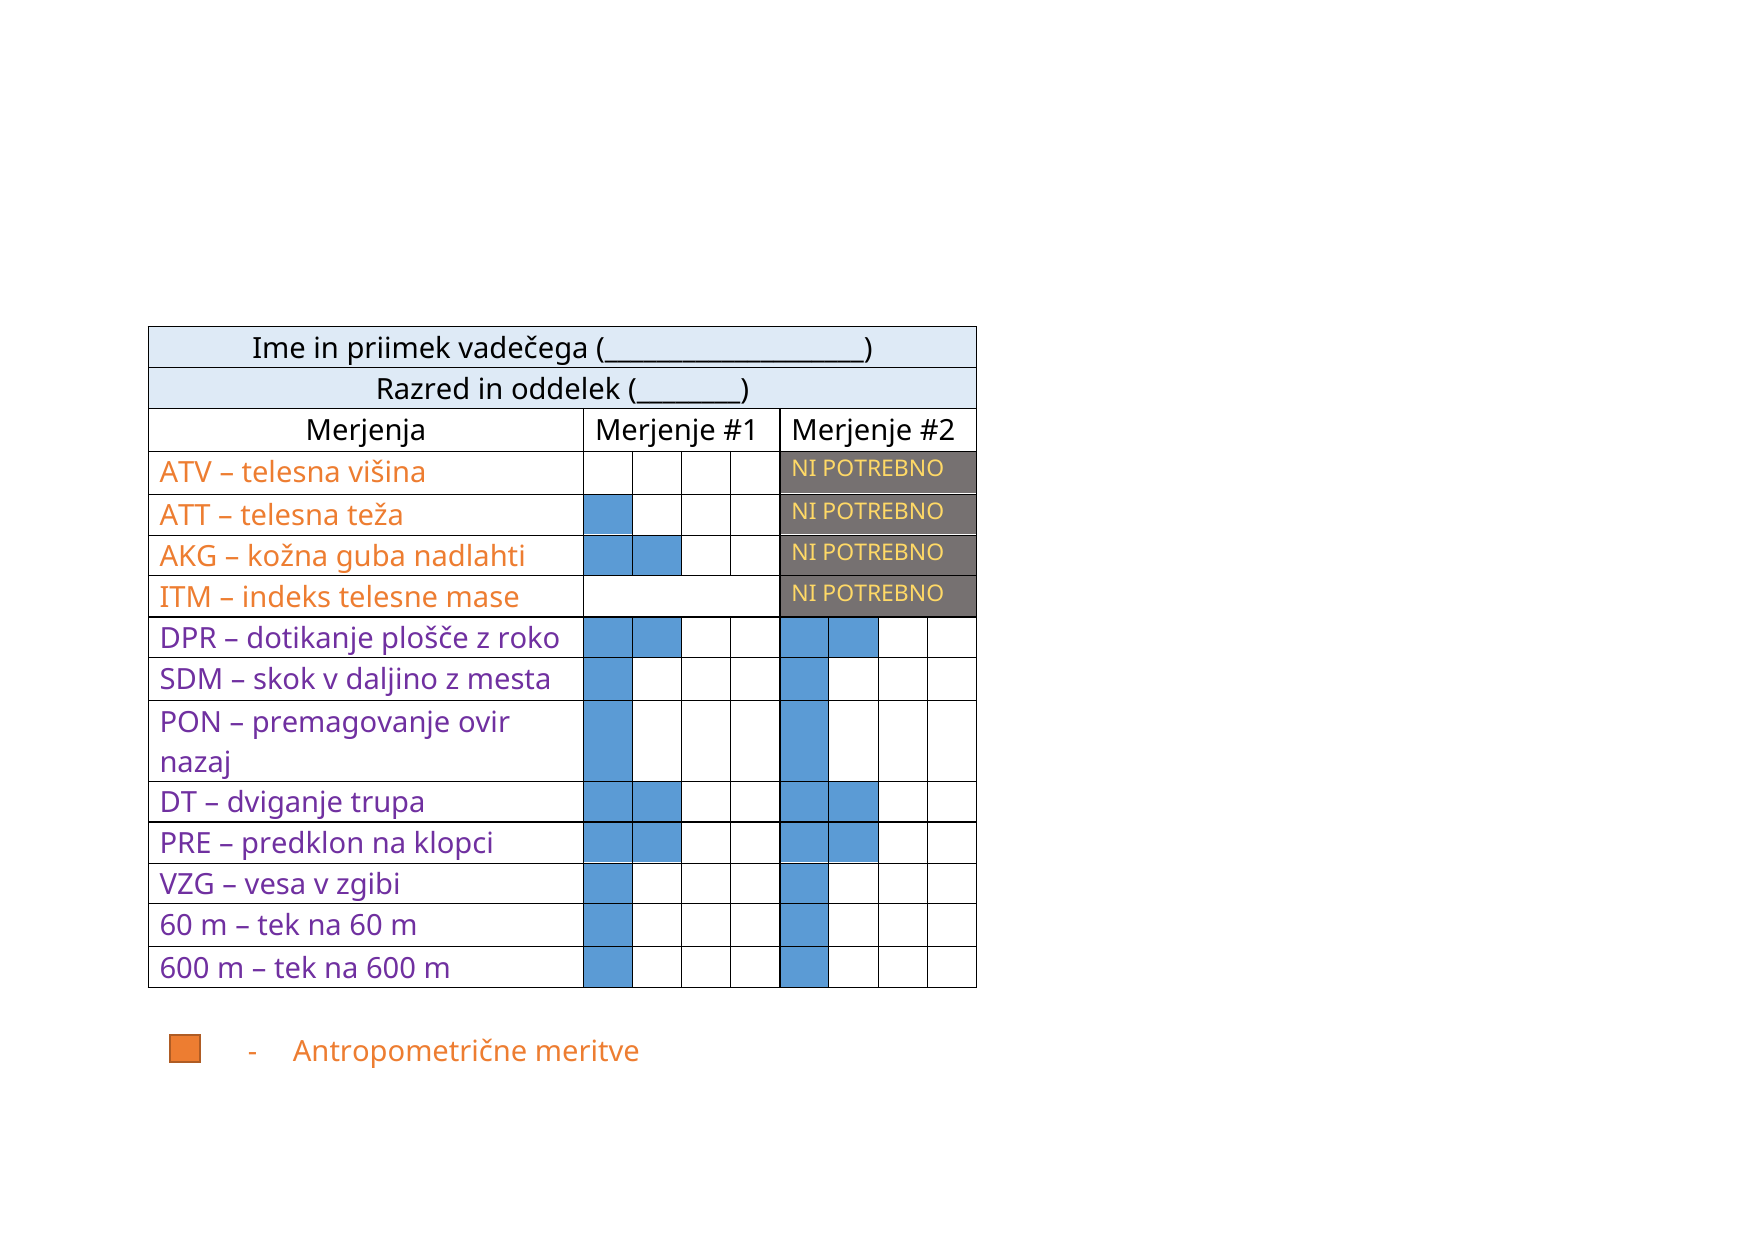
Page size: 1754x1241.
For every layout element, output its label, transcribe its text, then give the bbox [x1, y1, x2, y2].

table_cell [584, 536, 632, 575]
list Antropometrične meritve [248, 1031, 1606, 1070]
table_cell [682, 782, 730, 821]
table_cell [731, 658, 779, 700]
table_cell [731, 618, 779, 657]
table_cell ATV – telesna višina [149, 452, 583, 493]
table_cell [633, 782, 681, 821]
table_cell [781, 823, 828, 862]
table_cell [633, 904, 681, 946]
table_cell [633, 536, 681, 575]
table_cell [879, 864, 927, 903]
table_cell [731, 947, 779, 987]
table_cell [633, 658, 681, 700]
table_cell [633, 864, 681, 903]
table_cell [682, 864, 730, 903]
table_cell [731, 782, 779, 821]
table_cell [682, 904, 730, 946]
table_cell AKG – kožna guba nadlahti [149, 536, 583, 575]
table_cell NI POTREBNO [781, 495, 976, 534]
table_cell [731, 536, 779, 575]
table_cell [584, 452, 632, 493]
table_cell [829, 618, 878, 657]
table_cell [928, 947, 976, 987]
table_cell [731, 495, 779, 534]
table_cell [928, 782, 976, 821]
table_cell [682, 536, 730, 575]
table_cell [633, 618, 681, 657]
table_cell 60 m – tek na 60 m [149, 904, 583, 946]
table_header Ime in priimek vadečega (____________________) [149, 327, 976, 367]
table_cell ITM – indeks telesne mase [149, 576, 583, 616]
table_cell PON – premagovanje ovir nazaj [149, 701, 583, 781]
table_cell [928, 618, 976, 657]
table_cell [879, 618, 927, 657]
table_cell [682, 618, 730, 657]
table_cell [682, 495, 730, 534]
table_cell NI POTREBNO [781, 536, 976, 575]
table_cell [928, 904, 976, 946]
table_cell [879, 823, 927, 862]
table_cell [928, 864, 976, 903]
table_cell [879, 701, 927, 781]
table_cell [928, 701, 976, 781]
table_cell [928, 823, 976, 862]
table_cell [584, 947, 632, 987]
table_cell [781, 947, 828, 987]
table_cell [879, 904, 927, 946]
table_cell [633, 495, 681, 534]
table_cell [928, 658, 976, 700]
table_cell ATT – telesna teža [149, 495, 583, 534]
table_cell [829, 823, 878, 862]
table_cell [584, 782, 632, 821]
table_cell DT – dviganje trupa [149, 782, 583, 821]
table_cell [633, 947, 681, 987]
table_cell [584, 701, 632, 781]
table_cell Merjenja [149, 409, 583, 451]
table_cell [633, 823, 681, 862]
table_cell [633, 701, 681, 781]
table_cell PRE – predklon na klopci [149, 823, 583, 862]
table_cell [584, 658, 632, 700]
table_cell [781, 904, 828, 946]
table_cell [731, 864, 779, 903]
table_cell [829, 947, 878, 987]
table_cell VZG – vesa v zgibi [149, 864, 583, 903]
table_cell [731, 452, 779, 493]
table_cell [781, 658, 828, 700]
table_cell [682, 823, 730, 862]
table_cell [829, 782, 878, 821]
table_cell [781, 701, 828, 781]
table_cell DPR – dotikanje plošče z roko [149, 618, 583, 657]
table_cell [829, 904, 878, 946]
table_cell [731, 904, 779, 946]
table_cell 600 m – tek na 600 m [149, 947, 583, 987]
table_cell [584, 823, 632, 862]
table_cell [879, 782, 927, 821]
table_cell [829, 864, 878, 903]
table_cell [879, 947, 927, 987]
table_cell [584, 864, 632, 903]
table_cell Razred in oddelek (________) [149, 368, 976, 408]
table_cell [879, 658, 927, 700]
table_cell [682, 658, 730, 700]
table_cell [781, 864, 828, 903]
table_cell [829, 658, 878, 700]
table_cell [584, 618, 632, 657]
table_cell [731, 823, 779, 862]
table_cell [781, 782, 828, 821]
table_cell [731, 701, 779, 781]
table_cell [682, 701, 730, 781]
table_cell [829, 701, 878, 781]
table_cell NI POTREBNO [781, 452, 976, 493]
table_cell Merjenje #1 [584, 409, 779, 451]
table_cell SDM – skok v daljino z mesta [149, 658, 583, 700]
table_cell Merjenje #2 [781, 409, 976, 451]
table_cell [584, 904, 632, 946]
table_cell [584, 576, 779, 616]
table_cell [682, 452, 730, 493]
table_cell NI POTREBNO [781, 576, 976, 616]
table_cell [633, 452, 681, 493]
table_cell [584, 495, 632, 534]
table_cell [781, 618, 828, 657]
table_cell [682, 947, 730, 987]
